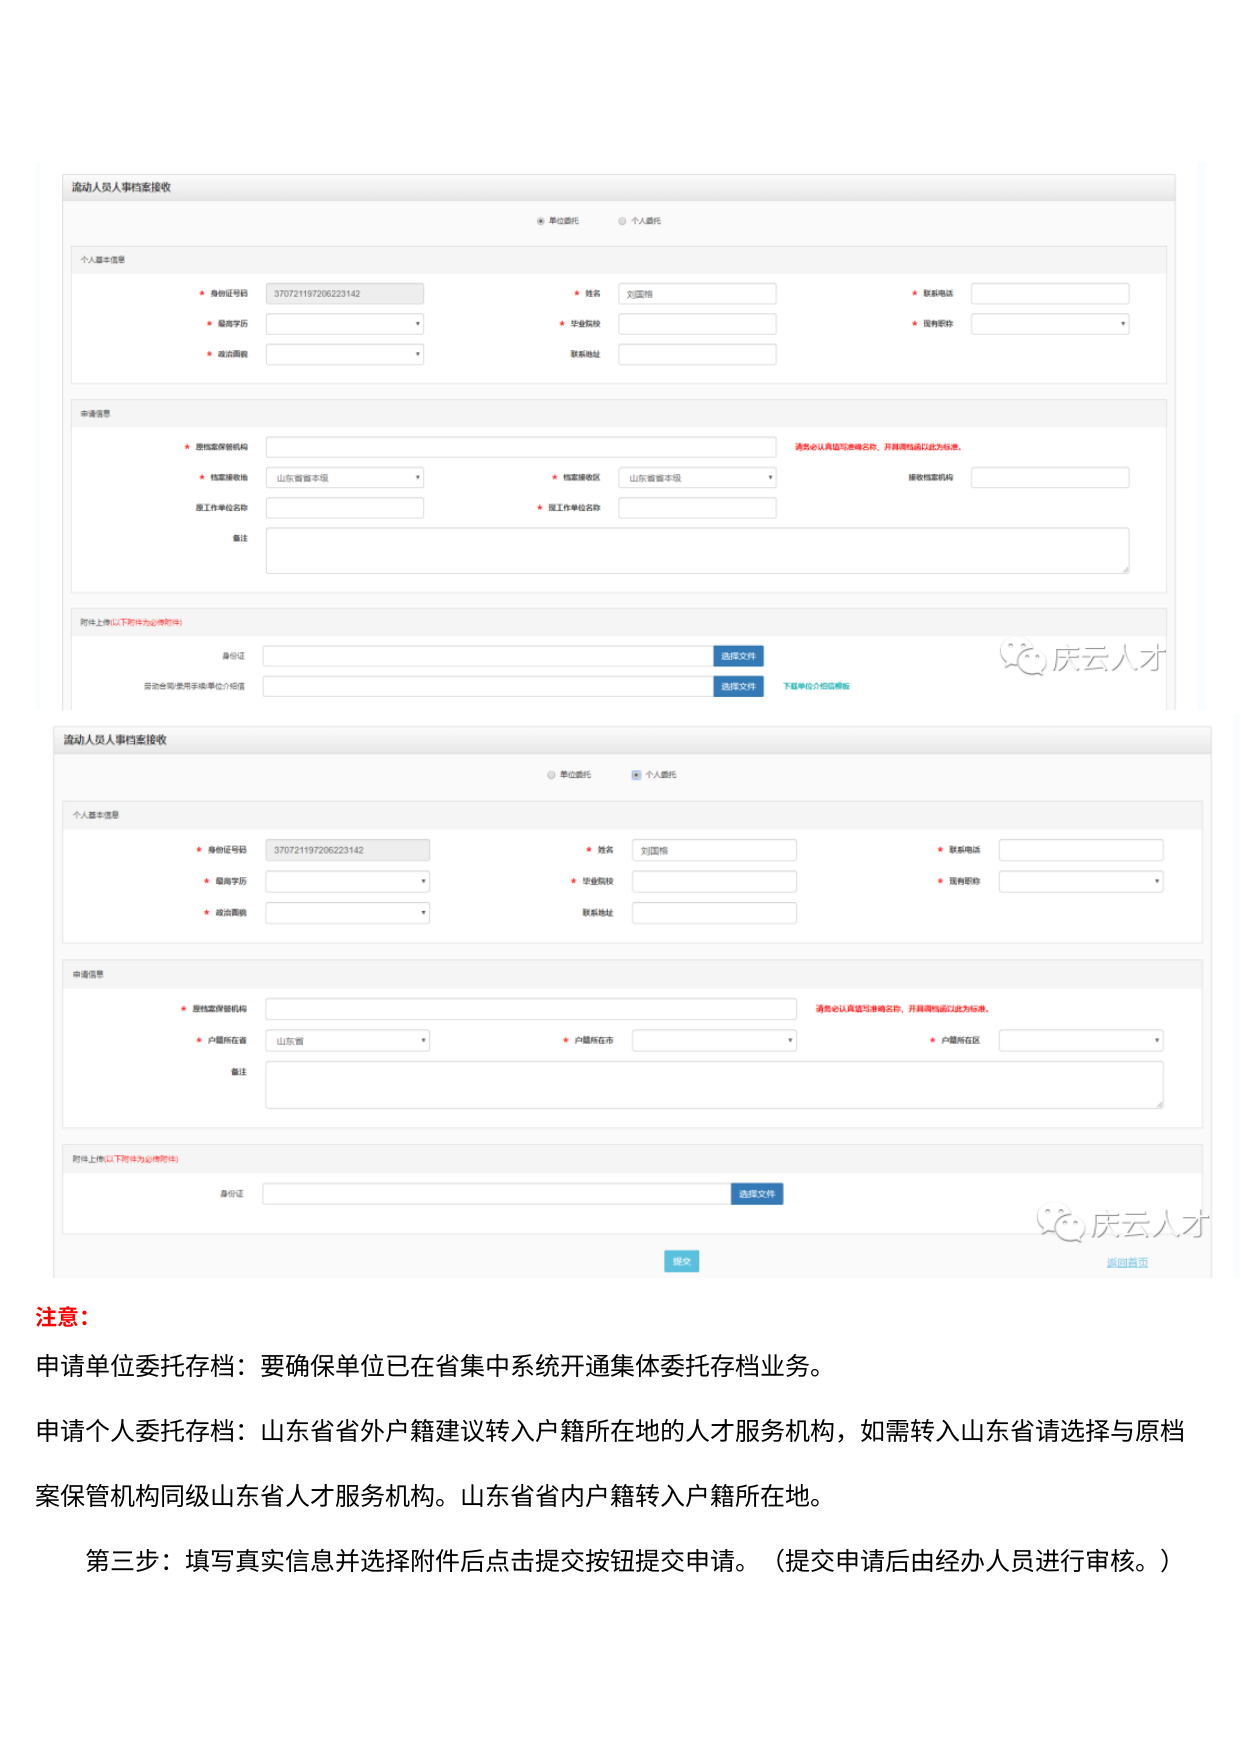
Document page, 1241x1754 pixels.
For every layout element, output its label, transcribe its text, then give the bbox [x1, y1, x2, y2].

text 注意： [35, 1299, 1196, 1332]
picture [35, 162, 1206, 710]
text 申请个人委托存档：山东省省外户籍建议转入户籍所在地的人才服务机构，如需转入山东省请选择与原档案保管机构同级山东省人才服务机构。山东省省内户籍转入户籍所在地。 [35, 1397, 1196, 1527]
text 申请单位委托存档：要确保单位已在省集中系统开通集体委托存档业务。 [35, 1332, 1196, 1397]
picture [35, 714, 1241, 1278]
text 第三步：填写真实信息并选择附件后点击提交按钮提交申请。（提交申请后由经办人员进行审核。） [35, 1527, 1196, 1592]
